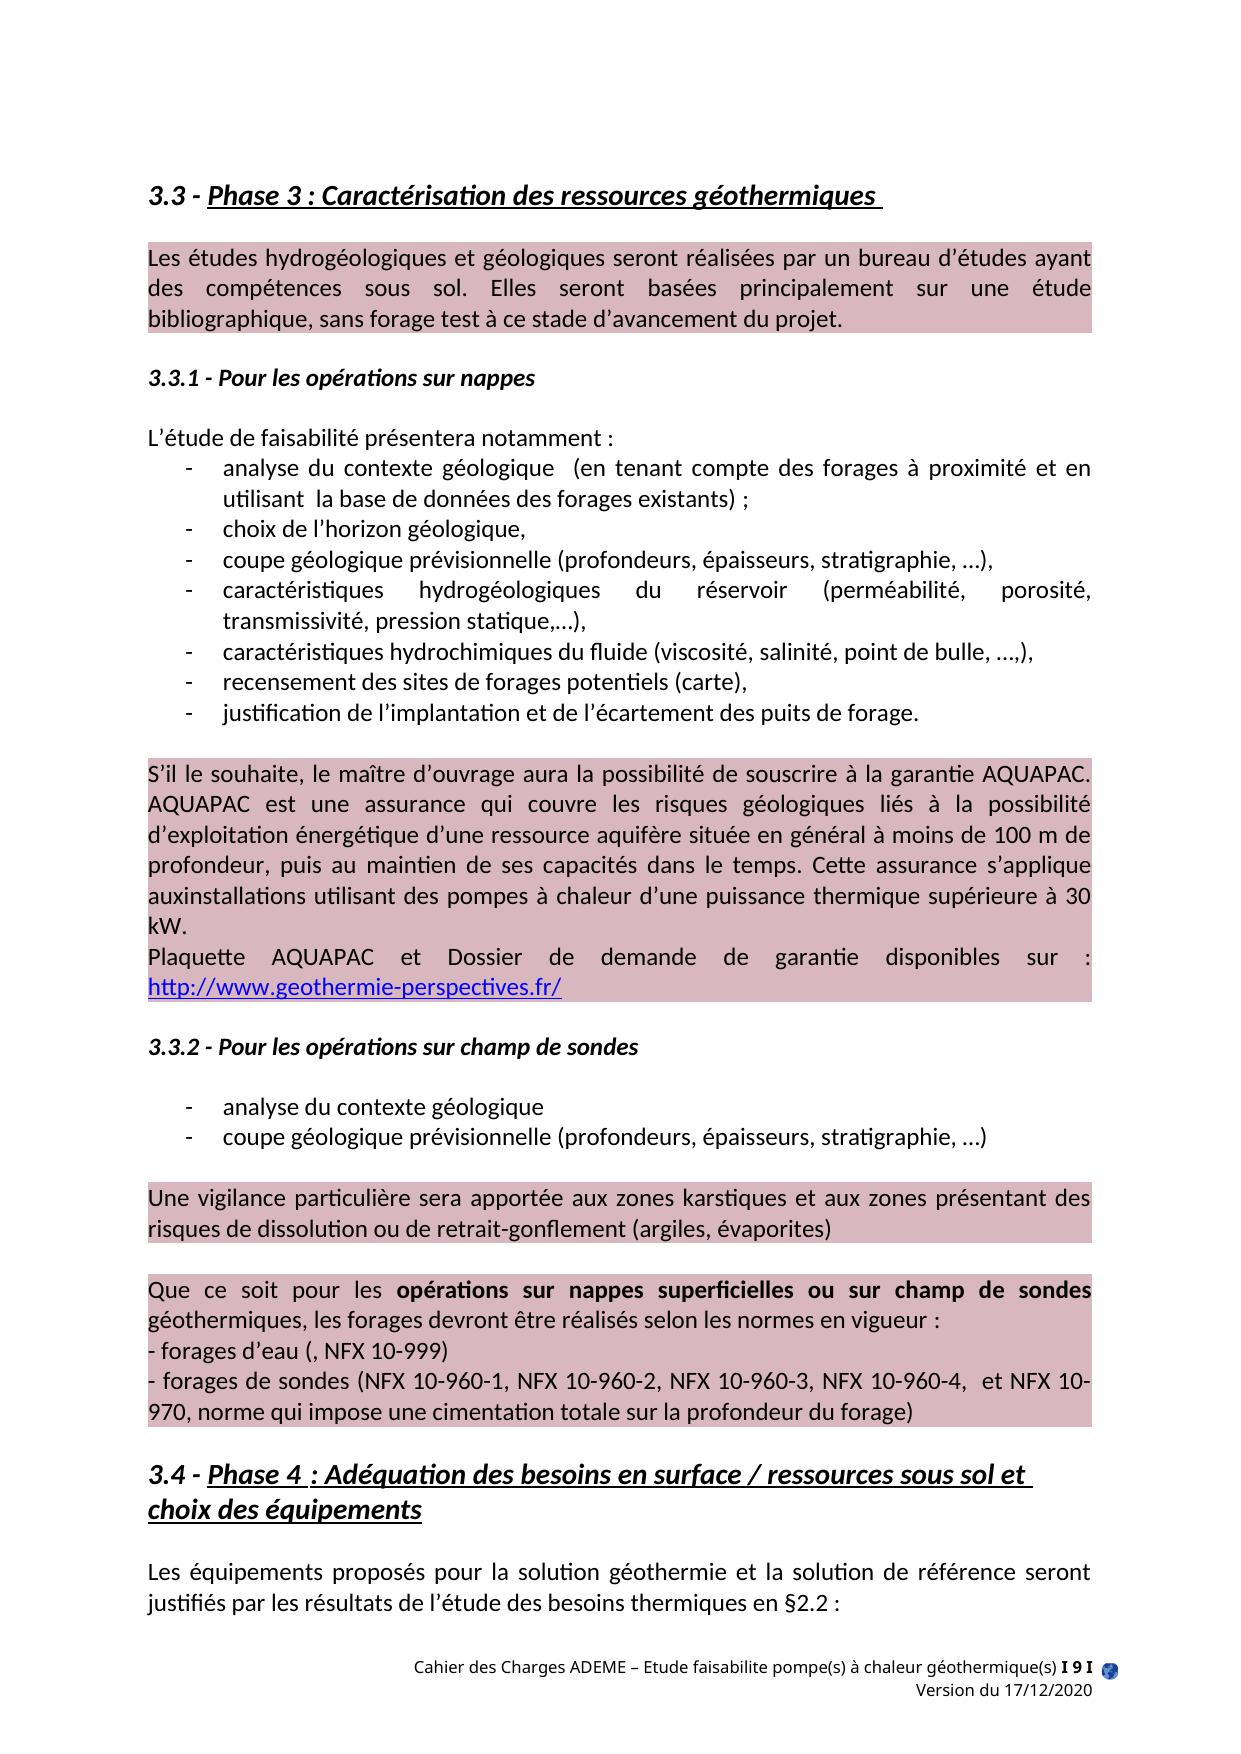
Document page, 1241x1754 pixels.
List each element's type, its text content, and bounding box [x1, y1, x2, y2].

list coupe géologique prévisionnelle (profondeurs, épaisseurs, stratigraphie, …), [185, 544, 1092, 575]
list justification de l’implantation et de l’écartement des puits de forage. [185, 697, 1092, 727]
text Une vigilance particulière sera apportée aux zones karstiques et aux zones présentant des risques de dissolution ou de retrait-gonflement (argiles, évaporites) [148, 1182, 1092, 1243]
text - forages d’eau (, NFX 10-999) [148, 1335, 1092, 1366]
list choix de l’horizon géologique, [185, 514, 1092, 544]
list recensement des sites de forages potentiels (carte), [185, 666, 1092, 697]
picture [1101, 1663, 1119, 1680]
subtitle Phase 4 : Adéquation des besoins en surface / ressources sous sol et choix des équipements [148, 1456, 1092, 1527]
list caractéristiques hydrogéologiques du réservoir (perméabilité, porosité, transmissivité, pression statique,…), [185, 575, 1092, 636]
text Plaquette AQUAPAC et Dossier de demande de garantie disponibles sur : http://www.geothermie-perspectives.fr/ [148, 941, 1092, 1002]
text S’il le souhaite, le maître d’ouvrage aura la possibilité de souscrire à la garantie AQUAPAC. AQUAPAC est une assurance qui couvre les risques géologiques liés à la possibilité d’exploitation énergétique d’une ressource aquifère située en général à moins de 100 m de profondeur, puis au maintien de ses capacités dans le temps. Cette assurance s’applique auxinstallations utilisant des pompes à chaleur d’une puissance thermique supérieure à 30 kW. [148, 758, 1092, 941]
subtitle Pour les opérations sur nappes [148, 362, 1092, 393]
list caractéristiques hydrochimiques du fluide (viscosité, salinité, point de bulle, …,), [185, 636, 1092, 666]
list analyse du contexte géologique (en tenant compte des forages à proximité et en utilisant la base de données des forages existants) ; [185, 453, 1092, 514]
text L’étude de faisabilité présentera notamment : [148, 422, 1092, 453]
text Les équipements proposés pour la solution géothermie et la solution de référence seront justifiés par les résultats de l’étude des besoins thermiques en §2.2 : [148, 1556, 1092, 1617]
subtitle Pour les opérations sur champ de sondes [148, 1031, 1092, 1062]
text Les études hydrogéologiques et géologiques seront réalisées par un bureau d’études ayant des compétences sous sol. Elles seront basées principalement sur une étude bibliographique, sans forage test à ce stade d’avancement du projet. [148, 242, 1092, 333]
text Que ce soit pour les opérations sur nappes superficielles ou sur champ de sondes géothermiques, les forages devront être réalisés selon les normes en vigueur : [148, 1274, 1092, 1335]
text - forages de sondes (NFX 10-960-1, NFX 10-960-2, NFX 10-960-3, NFX 10-960-4, et NFX 10-970, norme qui impose une cimentation totale sur la profondeur du forage) [148, 1366, 1092, 1427]
list analyse du contexte géologique [185, 1091, 1092, 1121]
list coupe géologique prévisionnelle (profondeurs, épaisseurs, stratigraphie, …) [185, 1121, 1092, 1152]
subtitle Phase 3 : Caractérisation des ressources géothermiques [148, 177, 1092, 212]
